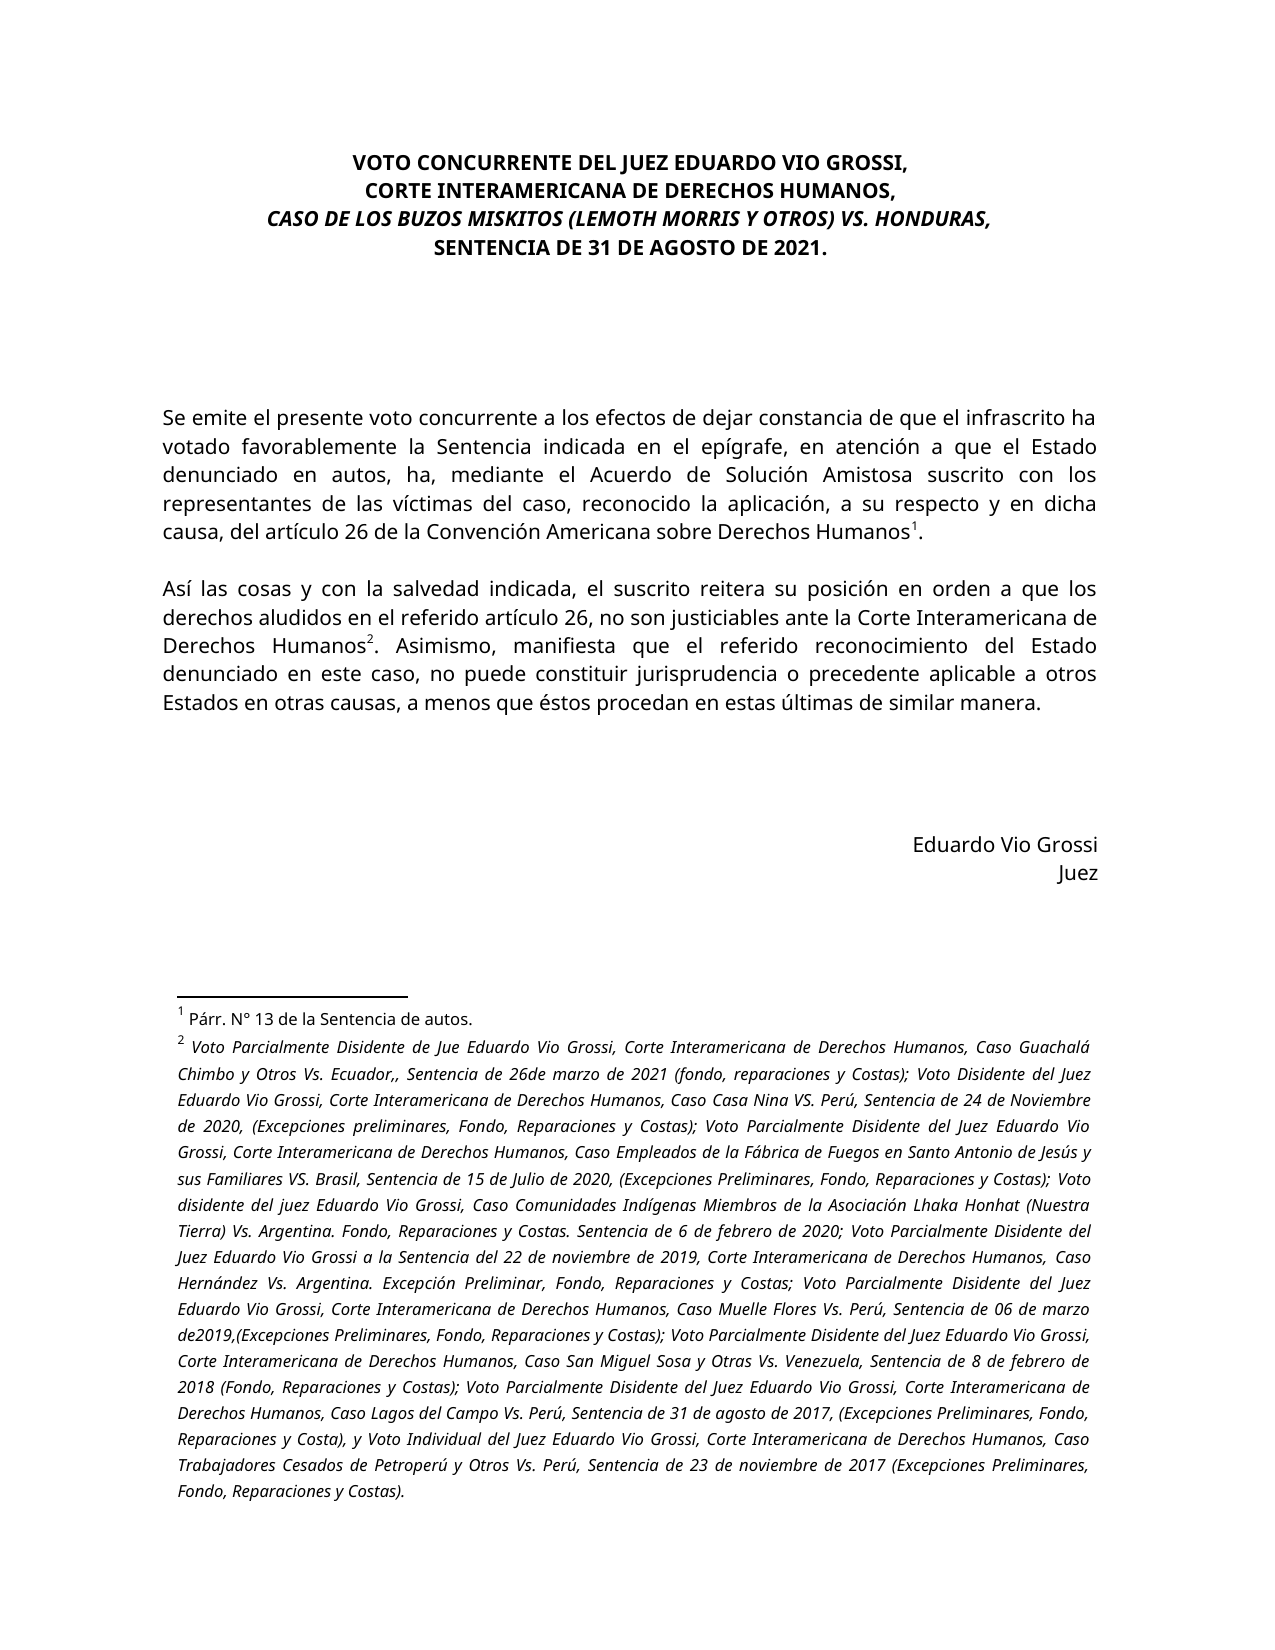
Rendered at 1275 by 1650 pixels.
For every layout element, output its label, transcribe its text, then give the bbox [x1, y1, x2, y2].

title VOTO CONCURRENTE DEL JUEZ EDUARDO VIO GROSSI, [162, 148, 1098, 176]
title Así las cosas y con la salvedad indicada, el suscrito reitera su posición en orden a que los derechos aludidos en el referido artículo 26, no son justiciables ante la Corte Interamericana de Derechos Humanos. Asimismo, manifiesta que el referido reconocimiento del Estado denunciado en este caso, no puede constituir jurisprudencia o precedente aplicable a otros Estados en otras causas, a menos que éstos procedan en estas últimas de similar manera. [162, 574, 1098, 716]
title Se emite el presente voto concurrente a los efectos de dejar constancia de que el infrascrito ha votado favorablemente la Sentencia indicada en el epígrafe, en atención a que el Estado denunciado en autos, ha, mediante el Acuerdo de Solución Amistosa suscrito con los representantes de las víctimas del caso, reconocido la aplicación, a su respecto y en dicha causa, del artículo 26 de la Convención Americana sobre Derechos Humanos. [162, 403, 1098, 546]
title SENTENCIA DE 31 DE AGOSTO DE 2021. [162, 233, 1098, 261]
title CORTE INTERAMERICANA DE DERECHOS HUMANOS, [162, 176, 1098, 204]
title CASO de los buzos miskitos (LEMOTH MORRIS Y OTROS) VS. HONDURAS, [162, 204, 1098, 233]
title Eduardo Vio Grossi [162, 830, 1098, 858]
title Juez [162, 858, 1098, 887]
